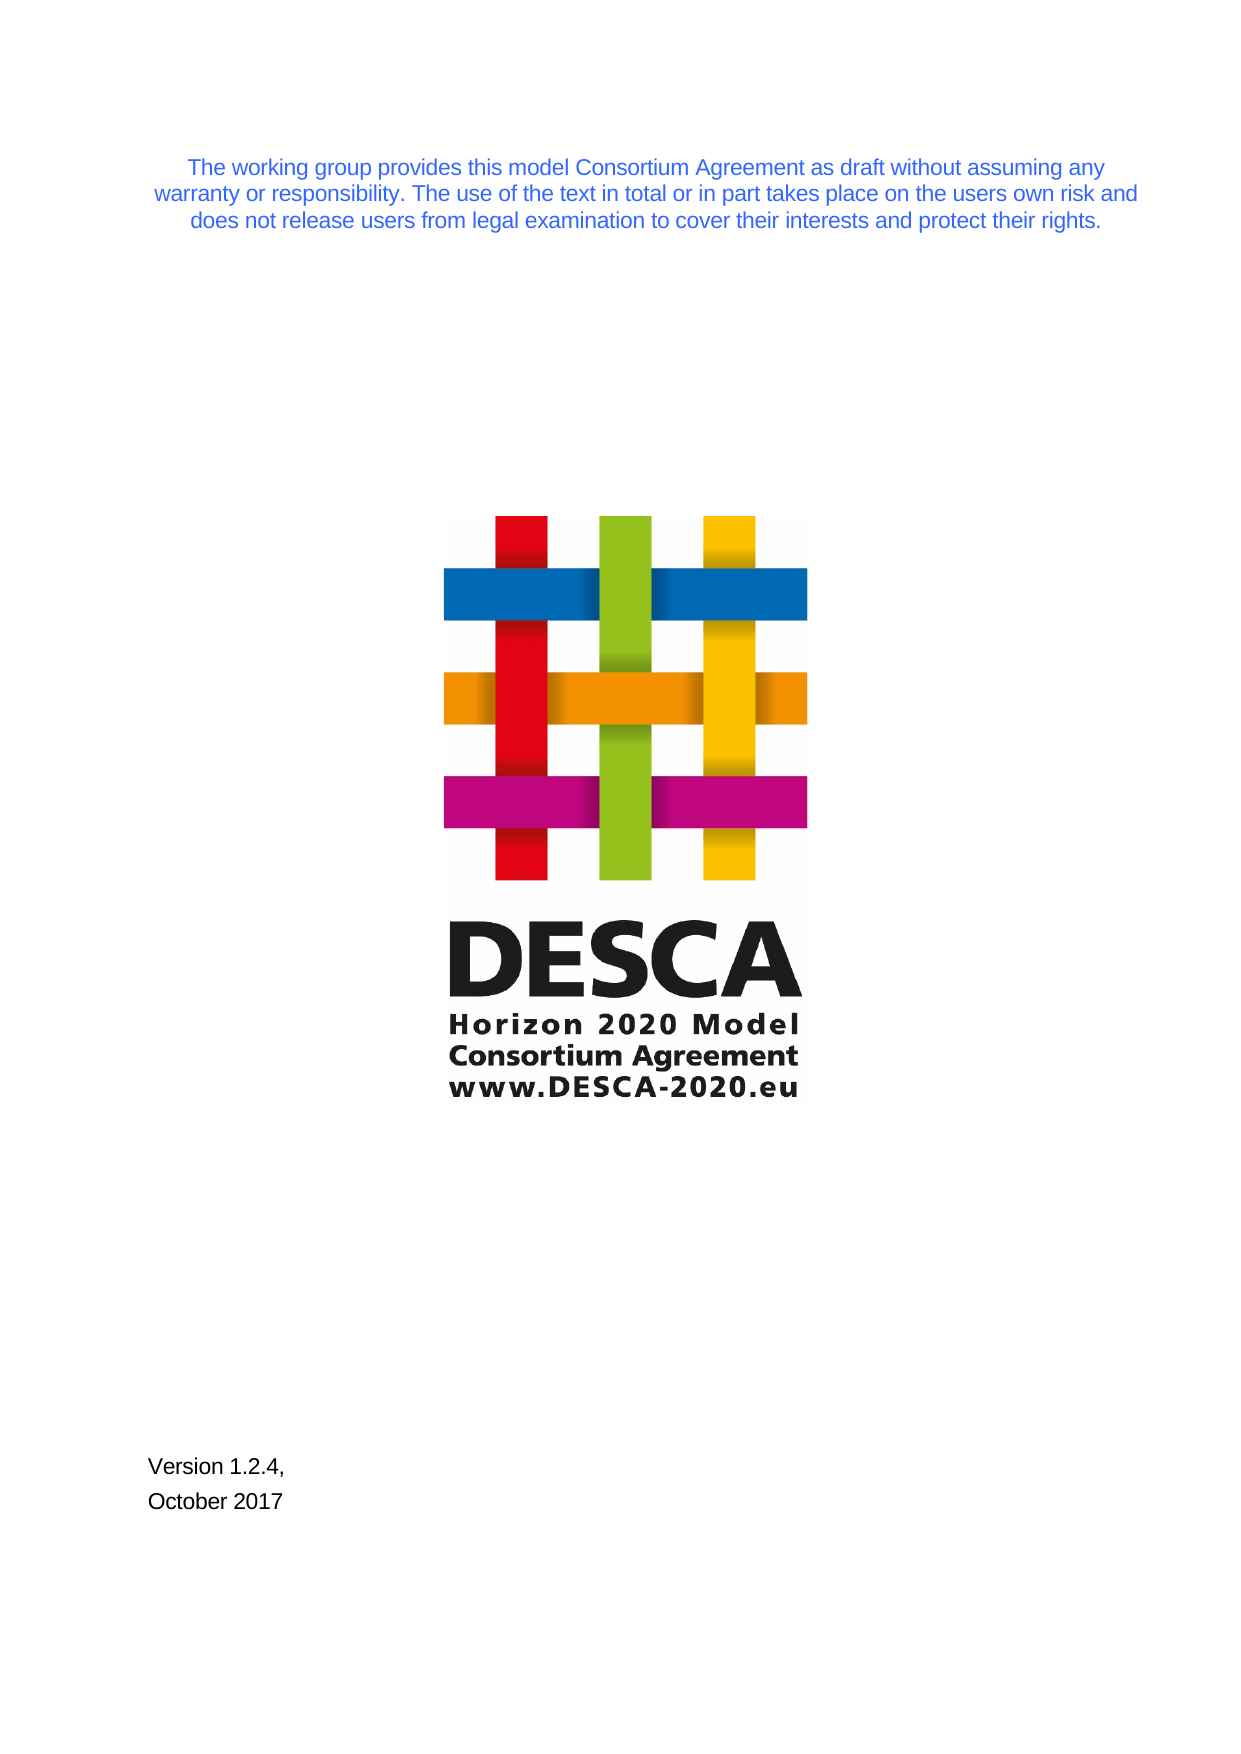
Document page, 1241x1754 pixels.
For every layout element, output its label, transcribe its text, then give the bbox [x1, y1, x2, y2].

table_header The working group provides this model Consortium Agreement as draft without assuming any warranty or responsibility. The use of the text in total or in part takes place on the users own risk and does not release users from legal examination to cover their interests and protect their rights. [140, 148, 1152, 239]
table_cell Version 1.2.4, October 2017 [140, 239, 1152, 1592]
picture [443, 516, 808, 1108]
